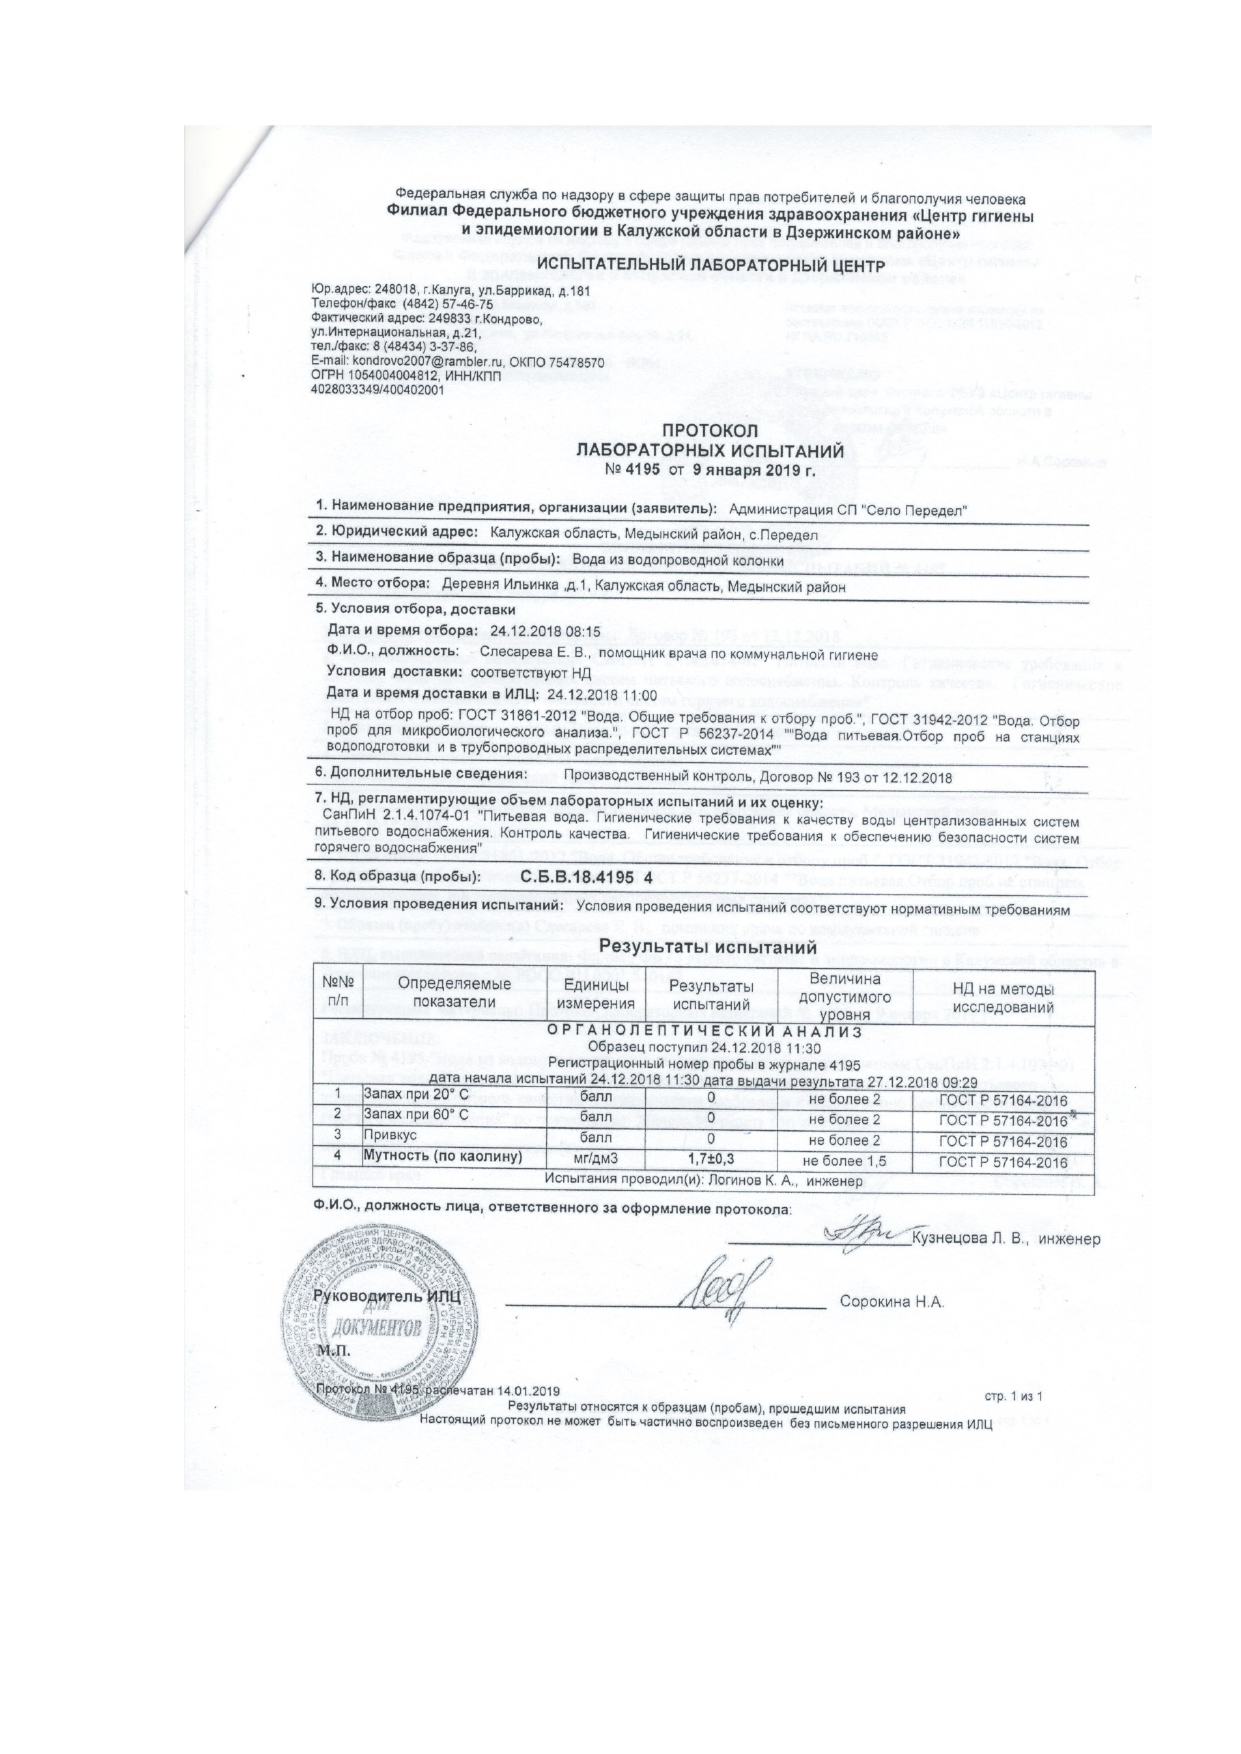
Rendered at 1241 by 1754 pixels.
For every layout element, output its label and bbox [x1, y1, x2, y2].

picture [177, 118, 1152, 1497]
